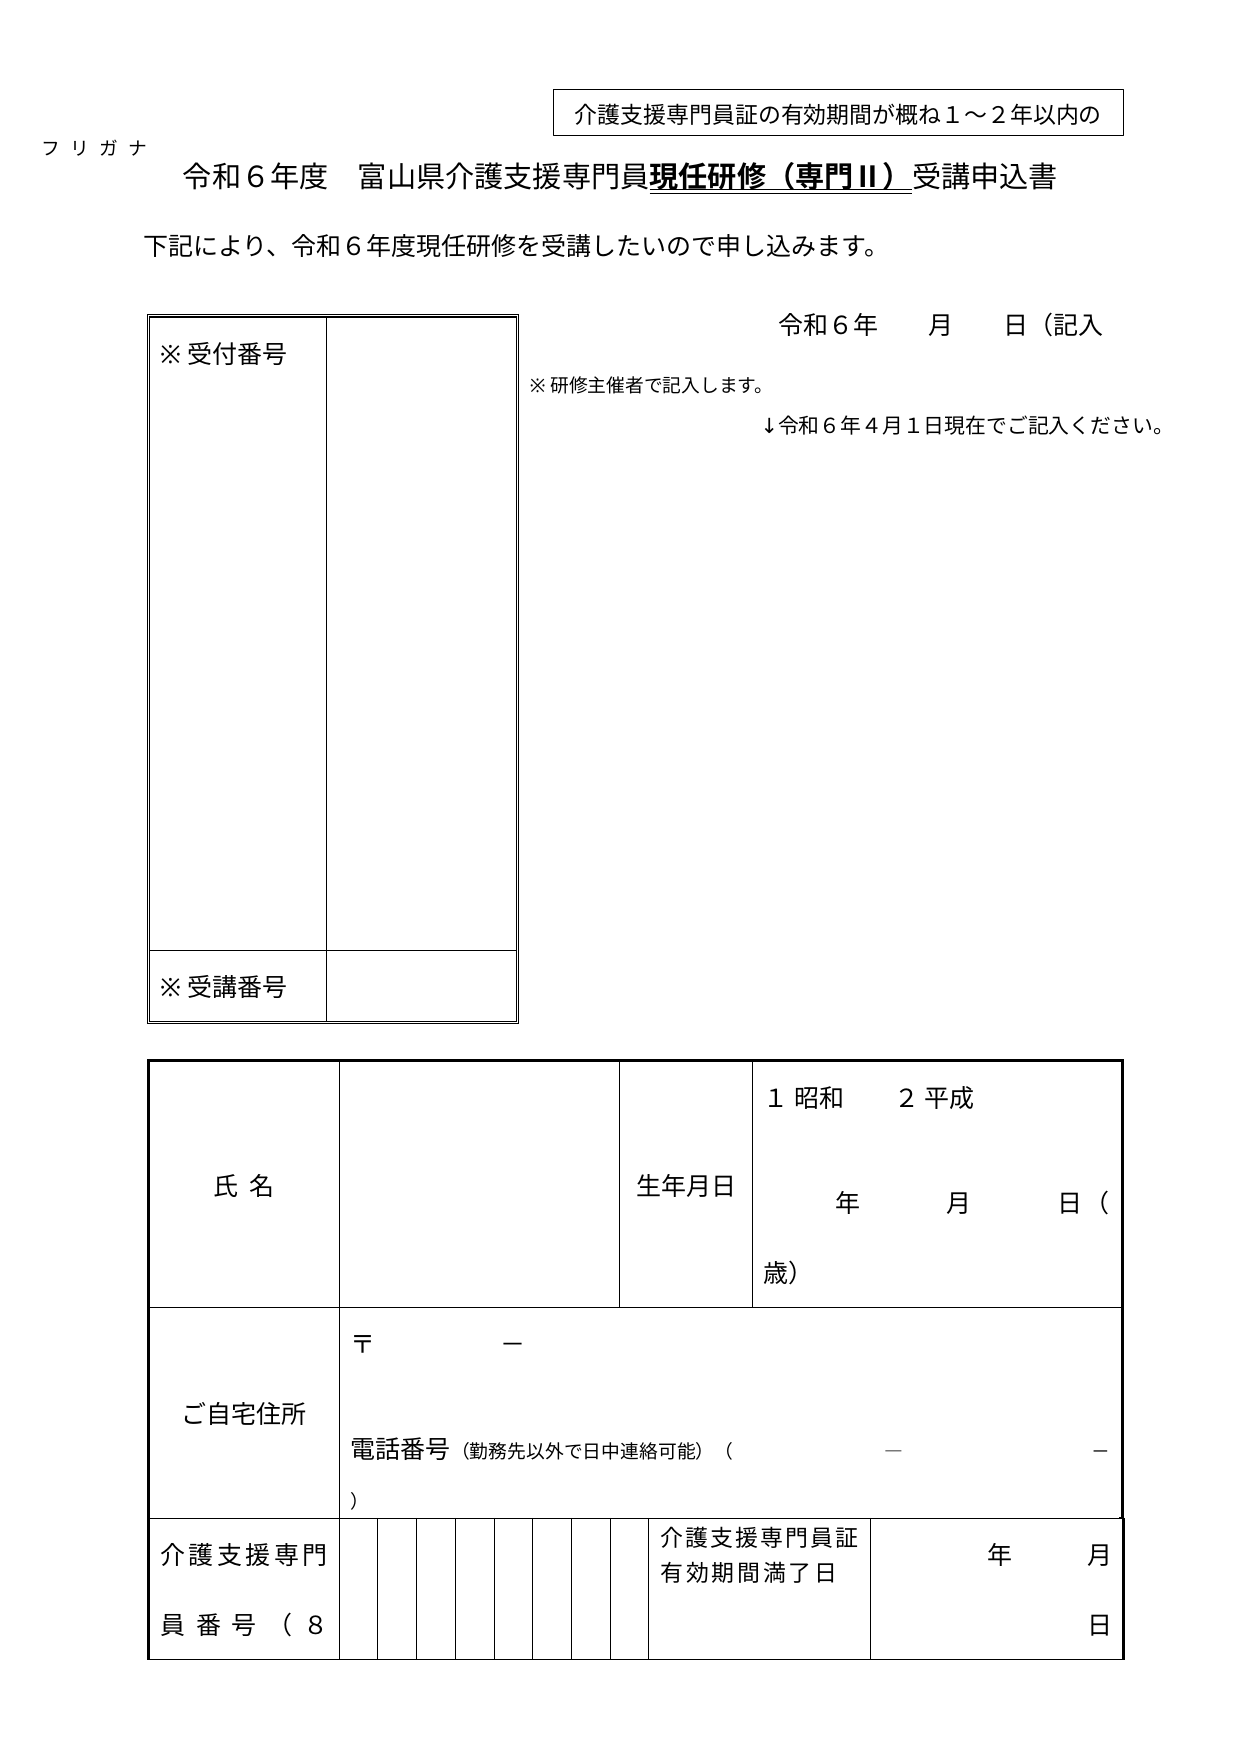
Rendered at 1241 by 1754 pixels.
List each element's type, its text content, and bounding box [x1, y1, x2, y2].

table_cell [378, 1519, 416, 1659]
table_cell [340, 1519, 377, 1659]
table_cell 介護支援専門員番号（８桁） [150, 1519, 339, 1659]
table_cell [533, 1519, 571, 1659]
table_header １ 昭和 ２ 平成 年 月 日（ 歳） [753, 1062, 1121, 1307]
table_cell [417, 1519, 455, 1659]
table_cell [327, 951, 516, 1021]
table_cell 年 月 日 [871, 1519, 1122, 1659]
table_header [340, 1062, 619, 1307]
table_cell ご自宅住所 [150, 1308, 339, 1518]
table_cell [456, 1519, 494, 1659]
table_header [327, 318, 516, 949]
table_cell [611, 1519, 648, 1659]
table_header 氏 名 [150, 1062, 339, 1307]
table_cell ※ 受講番号 [150, 951, 326, 1021]
text 令和６年度 富山県介護支援専門員現任研修（専門Ⅱ）受講申込書 [118, 139, 1122, 209]
table_cell 介護支援専門員証有効期間満了日 [649, 1519, 870, 1659]
table_cell [495, 1519, 532, 1659]
table_cell [572, 1519, 610, 1659]
table_cell 〒 － 電話番号（勤務先以外で日中連絡可能）（ ― － ） [340, 1308, 1121, 1518]
table_header ※ 受付番号 [150, 318, 326, 949]
text 下記により、令和６年度現任研修を受講したいので申し込みます。 [118, 209, 1122, 279]
table_header 生年月日 [620, 1062, 752, 1307]
